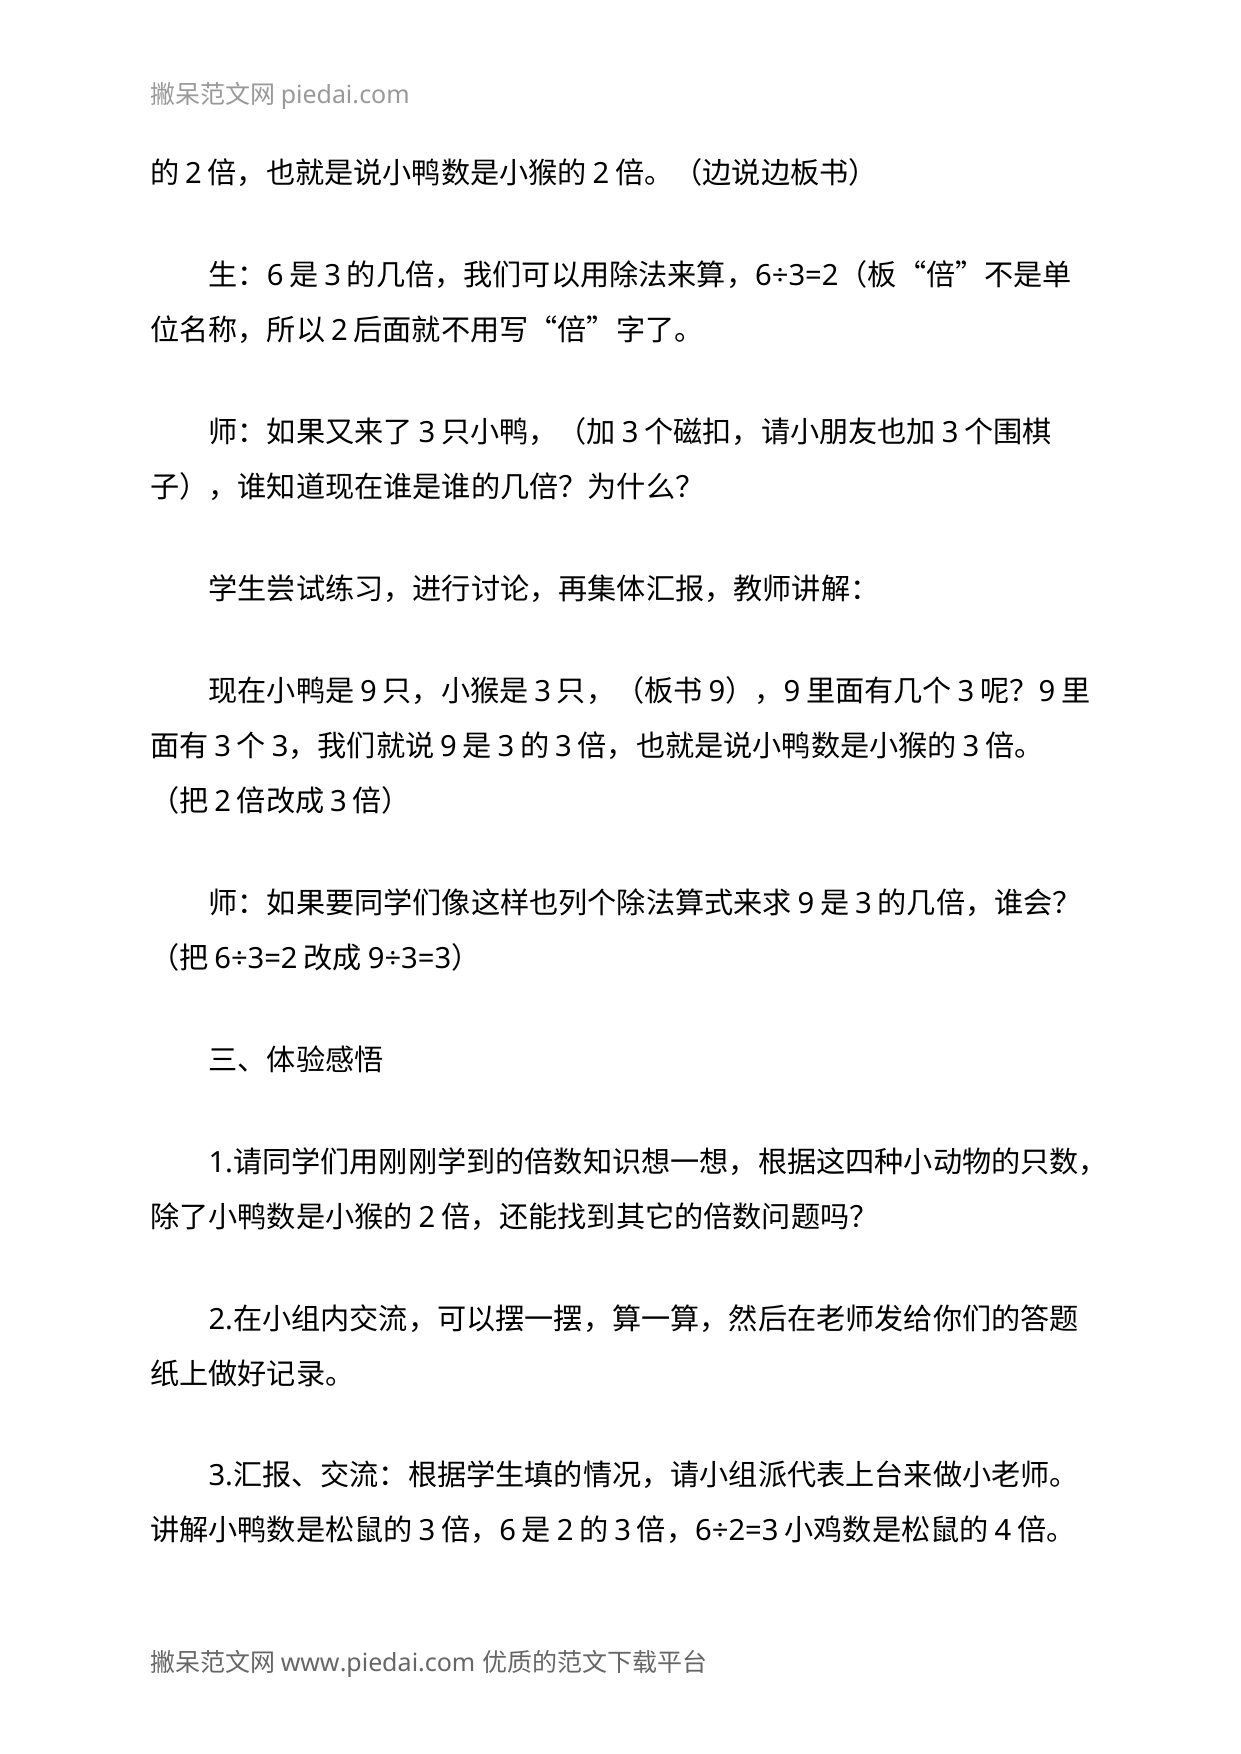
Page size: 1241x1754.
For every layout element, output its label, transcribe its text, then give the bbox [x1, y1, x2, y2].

text 生：6是3的几倍，我们可以用除法来算，6÷3=2（板“倍”不是单位名称，所以2后面就不用写“倍”字了。 [150, 252, 1090, 349]
text 师：如果要同学们像这样也列个除法算式来求9是3的几倍，谁会？（把6÷3=2改成9÷3=3） [150, 879, 1090, 977]
text 三、体验感悟 [150, 1036, 1090, 1079]
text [150, 1452, 1090, 1549]
text 现在小鸭是9只，小猴是3只，（板书9），9里面有几个3呢？9里面有3个3，我们就说9是3的3倍，也就是说小鸭数是小猴的3倍。（把2倍改成3倍） [150, 667, 1090, 820]
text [150, 150, 1090, 192]
text 学生尝试练习，进行讨论，再集体汇报，教师讲解： [150, 566, 1090, 608]
text 2.在小组内交流，可以摆一摆，算一算，然后在老师发给你们的答题纸上做好记录。 [150, 1295, 1090, 1392]
text 师：如果又来了3只小鸭，（加3个磁扣，请小朋友也加3个围棋子），谁知道现在谁是谁的几倍？为什么？ [150, 409, 1090, 506]
text 1.请同学们用刚刚学到的倍数知识想一想，根据这四种小动物的只数，除了小鸭数是小猴的2倍，还能找到其它的倍数问题吗？ [150, 1138, 1090, 1236]
